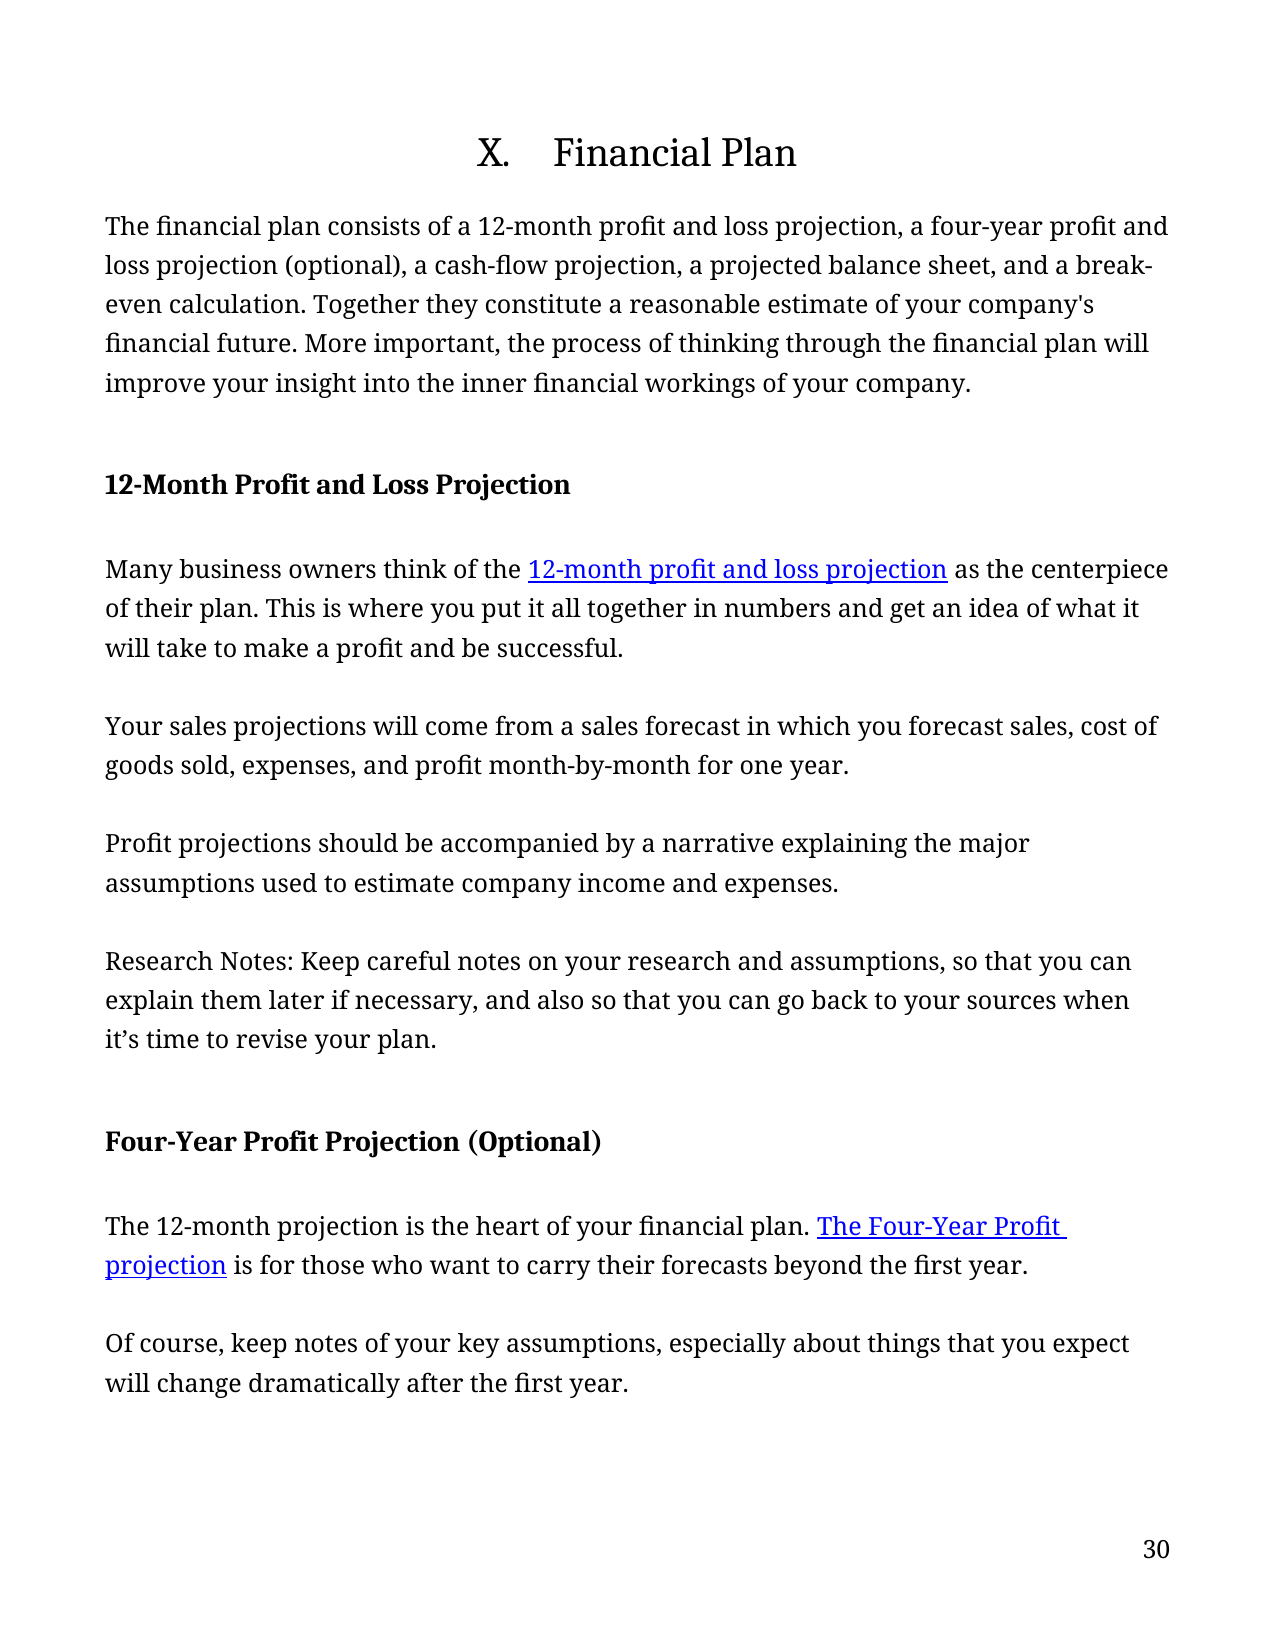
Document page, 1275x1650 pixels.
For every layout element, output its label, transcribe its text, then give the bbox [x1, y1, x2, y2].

subtitle 12-Month Profit and Loss Projection [105, 468, 1170, 502]
text Your sales projections will come from a sales forecast in which you forecast sales, cost of goods sold, expenses, and profit month-by-month for one year. [105, 709, 1170, 782]
text The 12-month projection is the heart of your financial plan. The Four-Year Profit projection is for those who want to carry their forecasts beyond the first year. [105, 1209, 1170, 1282]
text The financial plan consists of a 12-month profit and loss projection, a four-year profit and loss projection (optional), a cash-flow projection, a projected balance sheet, and a break-even calculation. Together they constitute a reasonable estimate of your company's financial future. More important, the process of thinking through the financial plan will improve your insight into the inner financial workings of your company. [105, 209, 1170, 399]
text Many business owners think of the 12-month profit and loss projection as the centerpiece of their plan. This is where you put it all together in numbers and get an idea of what it will take to make a profit and be successful. [105, 552, 1170, 664]
subtitle Financial Plan [105, 128, 1170, 176]
text Profit projections should be accompanied by a narrative explaining the major assumptions used to estimate company income and expenses. [105, 826, 1170, 899]
text Research Notes: Keep careful notes on your research and assumptions, so that you can explain them later if necessary, and also so that you can go back to your sources when it’s time to revise your plan. [105, 944, 1170, 1056]
subtitle Four-Year Profit Projection (Optional) [105, 1125, 1170, 1158]
text Of course, keep notes of your key assumptions, especially about things that you expect will change dramatically after the first year. [105, 1326, 1170, 1399]
